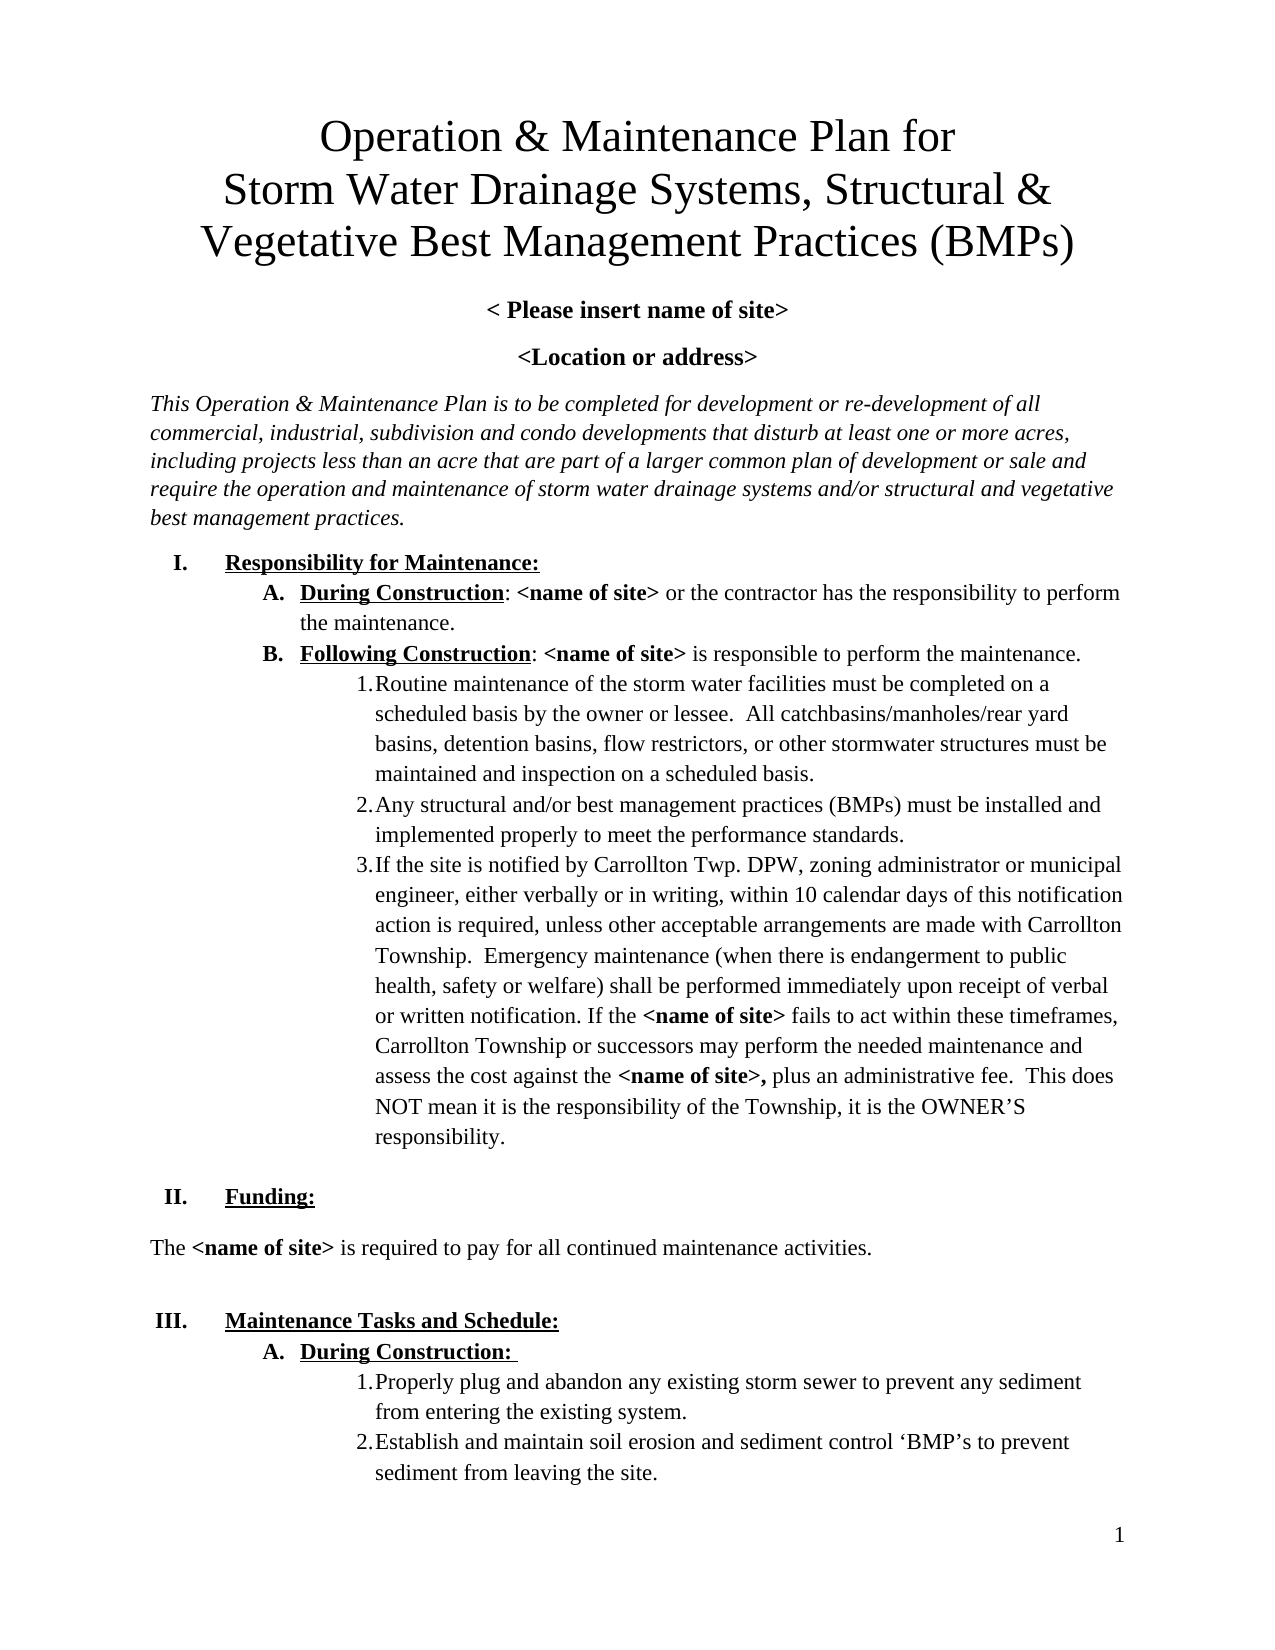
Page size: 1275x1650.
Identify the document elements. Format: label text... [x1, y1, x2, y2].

text <Location or address> [150, 342, 1125, 371]
text This Operation & Maintenance Plan is to be completed for development or re-development of all commercial, industrial, subdivision and condo developments that disturb at least one or more acres, including projects less than an acre that are part of a larger common plan of development or sale and require the operation and maintenance of storm water drainage systems and/or structural and vegetative best management practices. [150, 390, 1125, 530]
list Funding: [187, 1183, 1125, 1210]
list Routine maintenance of the storm water facilities must be completed on a scheduled basis by the owner or lessee. All catchbasins/manholes/rear yard basins, detention basins, flow restrictors, or other stormwater structures must be maintained and inspection on a scheduled basis. [356, 670, 1125, 787]
list Following Construction: <name of site> is responsible to perform the maintenance. [262, 639, 1125, 666]
list Maintenance Tasks and Schedule: [187, 1308, 1125, 1334]
list If the site is notified by Carrollton Twp. DPW, zoning administrator or municipal engineer, either verbally or in writing, within 10 calendar days of this notification action is required, unless other acceptable arrangements are made with Carrollton Township. Emergency maintenance (when there is endangerment to public health, safety or welfare) shall be performed immediately upon receipt of verbal or written notification. If the <name of site> fails to act within these timeframes, Carrollton Township or successors may perform the needed maintenance and assess the cost against the <name of site>, plus an administrative fee. This does NOT mean it is the responsibility of the Township, it is the OWNER’S responsibility. [356, 851, 1125, 1149]
list During Construction: <name of site> or the contractor has the responsibility to perform the maintenance. [262, 579, 1125, 636]
list Responsibility for Maintenance: [187, 549, 1125, 575]
text The <name of site> is required to pay for all continued maintenance activities. [150, 1234, 1125, 1261]
list Properly plug and abandon any existing storm sewer to prevent any sediment from entering the existing system. [356, 1368, 1125, 1424]
text < Please insert name of site> [150, 295, 1125, 323]
list Establish and maintain soil erosion and sediment control ‘BMP’s to prevent sediment from leaving the site. [356, 1428, 1125, 1485]
list During Construction: [262, 1338, 1125, 1364]
list Any structural and/or best management practices (BMPs) must be installed and implemented properly to meet the performance standards. [356, 791, 1125, 847]
